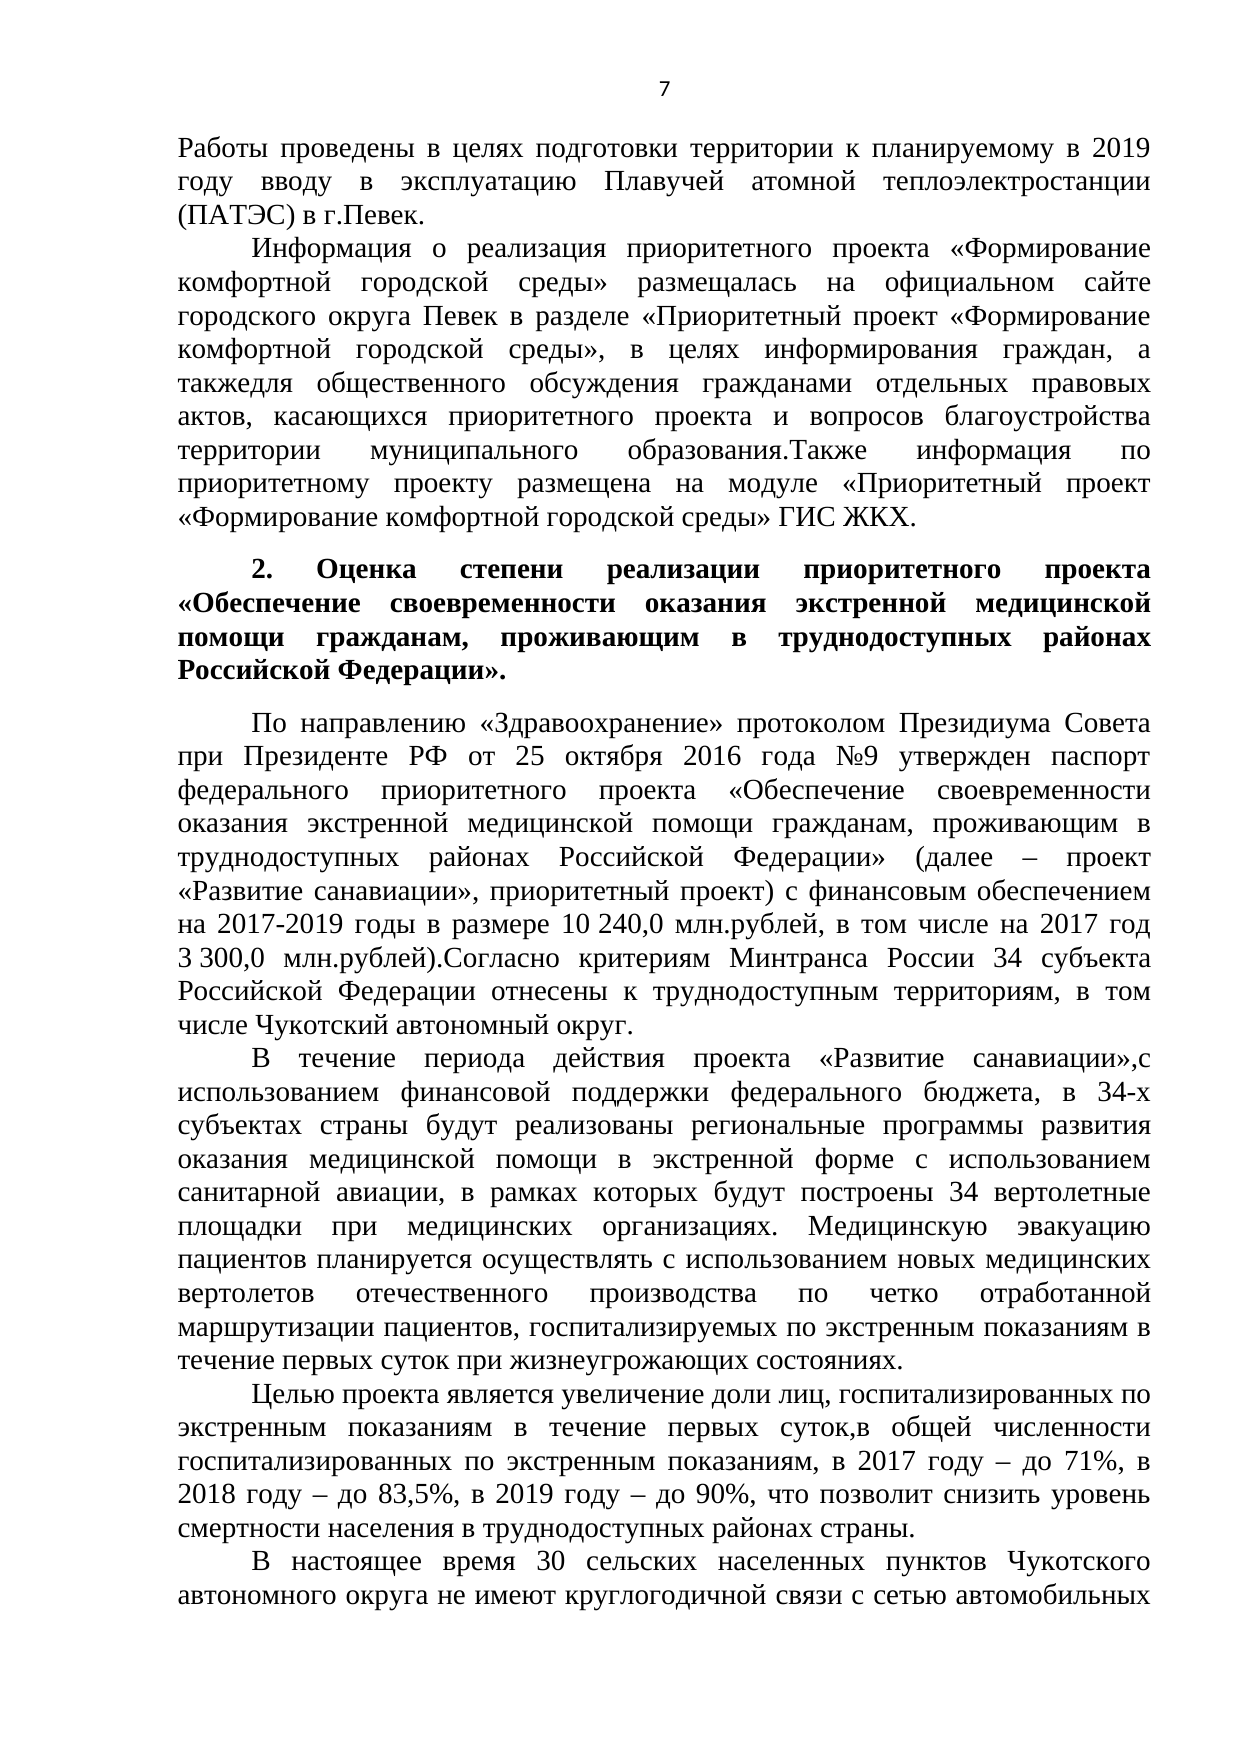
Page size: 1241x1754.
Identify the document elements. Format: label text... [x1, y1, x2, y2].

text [177, 1543, 1152, 1611]
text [177, 130, 1152, 231]
text Информация о реализация приоритетного проекта «Формирование комфортной городской среды» размещалась на официальном сайте городского округа Певек в разделе «Приоритетный проект «Формирование комфортной городской среды», в целях информирования граждан, а такжедля общественного обсуждения гражданами отдельных правовых актов, касающихся приоритетного проекта и вопросов благоустройства территории муниципального образования.Также информация по приоритетному проекту размещена на модуле «Приоритетный проект «Формирование комфортной городской среды» ГИС ЖКХ. [177, 231, 1152, 532]
text В течение периода действия проекта «Развитие санавиации»,с использованием финансовой поддержки федерального бюджета, в 34-х субъектах страны будут реализованы региональные программы развития оказания медицинской помощи в экстренной форме с использованием санитарной авиации, в рамках которых будут построены 34 вертолетные площадки при медицинских организациях. Медицинскую эвакуацию пациентов планируется осуществлять с использованием новых медицинских вертолетов отечественного производства по четко отработанной маршрутизации пациентов, госпитализируемых по экстренным показаниям в течение первых суток при жизнеугрожающих состояниях. [177, 1040, 1152, 1376]
text По направлению «Здравоохранение» протоколом Президиума Совета при Президенте РФ от 25 октября 2016 года №9 утвержден паспорт федерального приоритетного проекта «Обеспечение своевременности оказания экстренной медицинской помощи гражданам, проживающим в труднодоступных районах Российской Федерации» (далее – проект «Развитие санавиации», приоритетный проект) с финансовым обеспечением на 2017-2019 годы в размере 10 240,0 млн.рублей, в том числе на 2017 год 3 300,0 млн.рублей).Согласно критериям Минтранса России 34 субъекта Российской Федерации отнесены к труднодоступным территориям, в том числе Чукотский автономный округ. [177, 705, 1152, 1040]
text 2. Оценка степени реализации приоритетного проекта «Обеспечение своевременности оказания экстренной медицинской помощи гражданам, проживающим в труднодоступных районах Российской Федерации». [177, 552, 1152, 686]
text Целью проекта является увеличение доли лиц, госпитализированных по экстренным показаниям в течение первых суток,в общей численности госпитализированных по экстренным показаниям, в 2017 году – до 71%, в 2018 году – до 83,5%, в 2019 году – до 90%, что позволит снизить уровень смертности населения в труднодоступных районах страны. [177, 1376, 1152, 1543]
